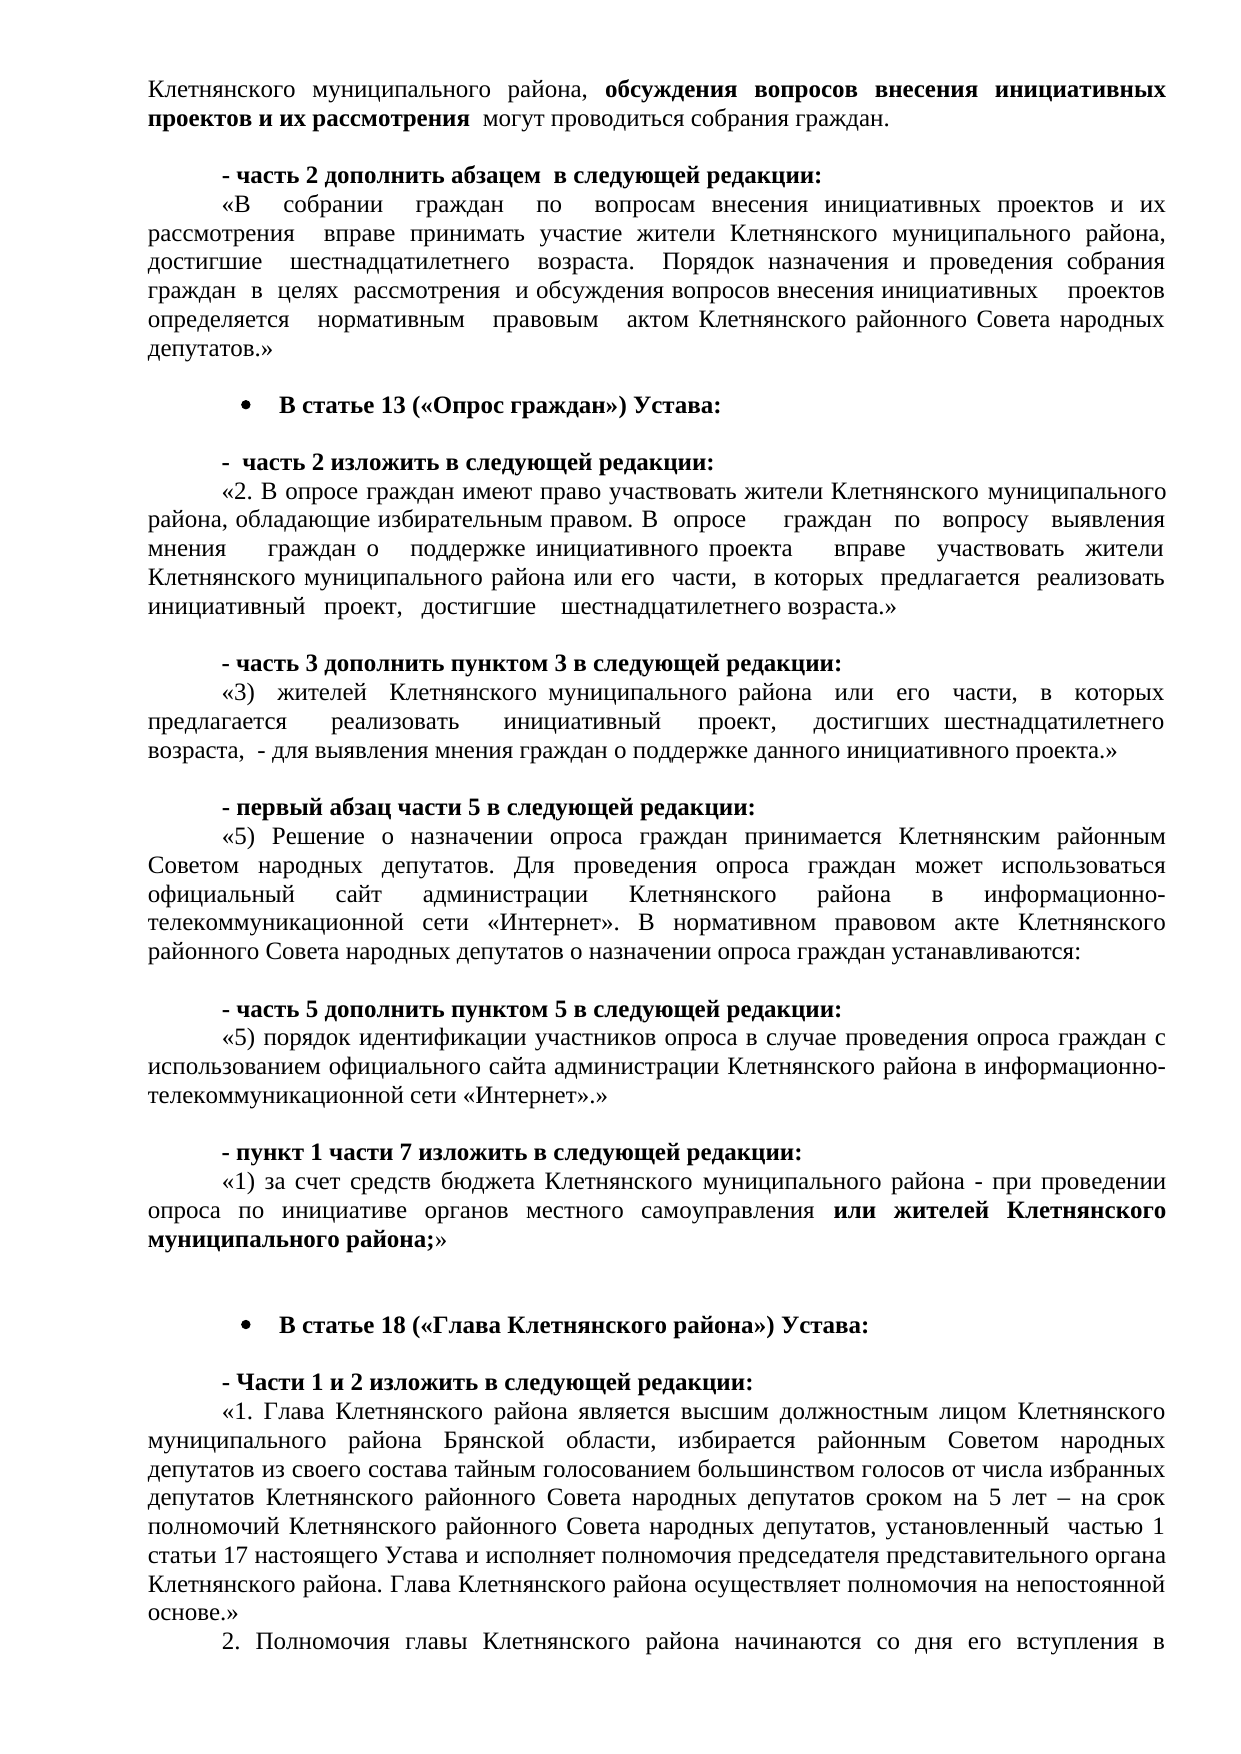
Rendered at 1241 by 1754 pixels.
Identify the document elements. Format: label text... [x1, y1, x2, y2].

text «3) жителей Клетнянского муниципального района или его части, в которых предлагается реализовать инициативный проект, достигших шестнадцатилетнего возраста, - для выявления мнения граждан о поддержке данного инициативного проекта.» [148, 677, 1167, 763]
text «5) Решение о назначении опроса граждан принимается Клетнянским районным Советом народных депутатов. Для проведения опроса граждан может использоваться официальный сайт администрации Клетнянского района в информационно-телекоммуникационной сети «Интернет». В нормативном правовом акте Клетнянского районного Совета народных депутатов о назначении опроса граждан устанавливаются: [148, 821, 1167, 965]
list - часть 2 дополнить абзацем в следующей редакции: [222, 160, 1167, 189]
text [148, 74, 1167, 131]
text «В собрании граждан по вопросам внесения инициативных проектов и их рассмотрения вправе принимать участие жители Клетнянского муниципального района, достигшие шестнадцатилетнего возраста. Порядок назначения и проведения собрания граждан в целях рассмотрения и обсуждения вопросов внесения инициативных проектов определяется нормативным правовым актом Клетнянского районного Совета народных депутатов.» [148, 189, 1167, 361]
text «1. Глава Клетнянского района является высшим должностным лицом Клетнянского муниципального района Брянской области, избирается районным Советом народных депутатов из своего состава тайным голосованием большинством голосов от числа избранных депутатов Клетнянского районного Совета народных депутатов сроком на 5 лет – на срок полномочий Клетнянского районного Совета народных депутатов, установленный частью 1 статьи 17 настоящего Устава и исполняет полномочия председателя представительного органа Клетнянского района. Глава Клетнянского района осуществляет полномочия на непостоянной основе.» [148, 1396, 1167, 1626]
text «5) порядок идентификации участников опроса в случае проведения опроса граждан с использованием официального сайта администрации Клетнянского района в информационно-телекоммуникационной сети «Интернет».» [148, 1022, 1167, 1109]
text - первый абзац части 5 в следующей редакции: [148, 792, 1167, 821]
text «1) за счет средств бюджета Клетнянского муниципального района - при проведении опроса по инициативе органов местного самоуправления или жителей Клетнянского муниципального района;» [148, 1166, 1167, 1252]
text - часть 2 изложить в следующей редакции: [148, 447, 1167, 476]
list В статье 13 («Опрос граждан») Устава: [241, 390, 1167, 419]
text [148, 1626, 1167, 1655]
text «2. В опросе граждан имеют право участвовать жители Клетнянского муниципального района, обладающие избирательным правом. В опросе граждан по вопросу выявления мнения граждан о поддержке инициативного проекта вправе участвовать жители Клетнянского муниципального района или его части, в которых предлагается реализовать инициативный проект, достигшие шестнадцатилетнего возраста.» [148, 476, 1167, 619]
list В статье 18 («Глава Клетнянского района») Устава: [241, 1310, 1167, 1339]
text - пункт 1 части 7 изложить в следующей редакции: [148, 1137, 1167, 1166]
text - часть 3 дополнить пунктом 3 в следующей редакции: [148, 648, 1167, 677]
text - часть 5 дополнить пунктом 5 в следующей редакции: [148, 994, 1167, 1022]
list - Части 1 и 2 изложить в следующей редакции: [222, 1367, 1167, 1396]
